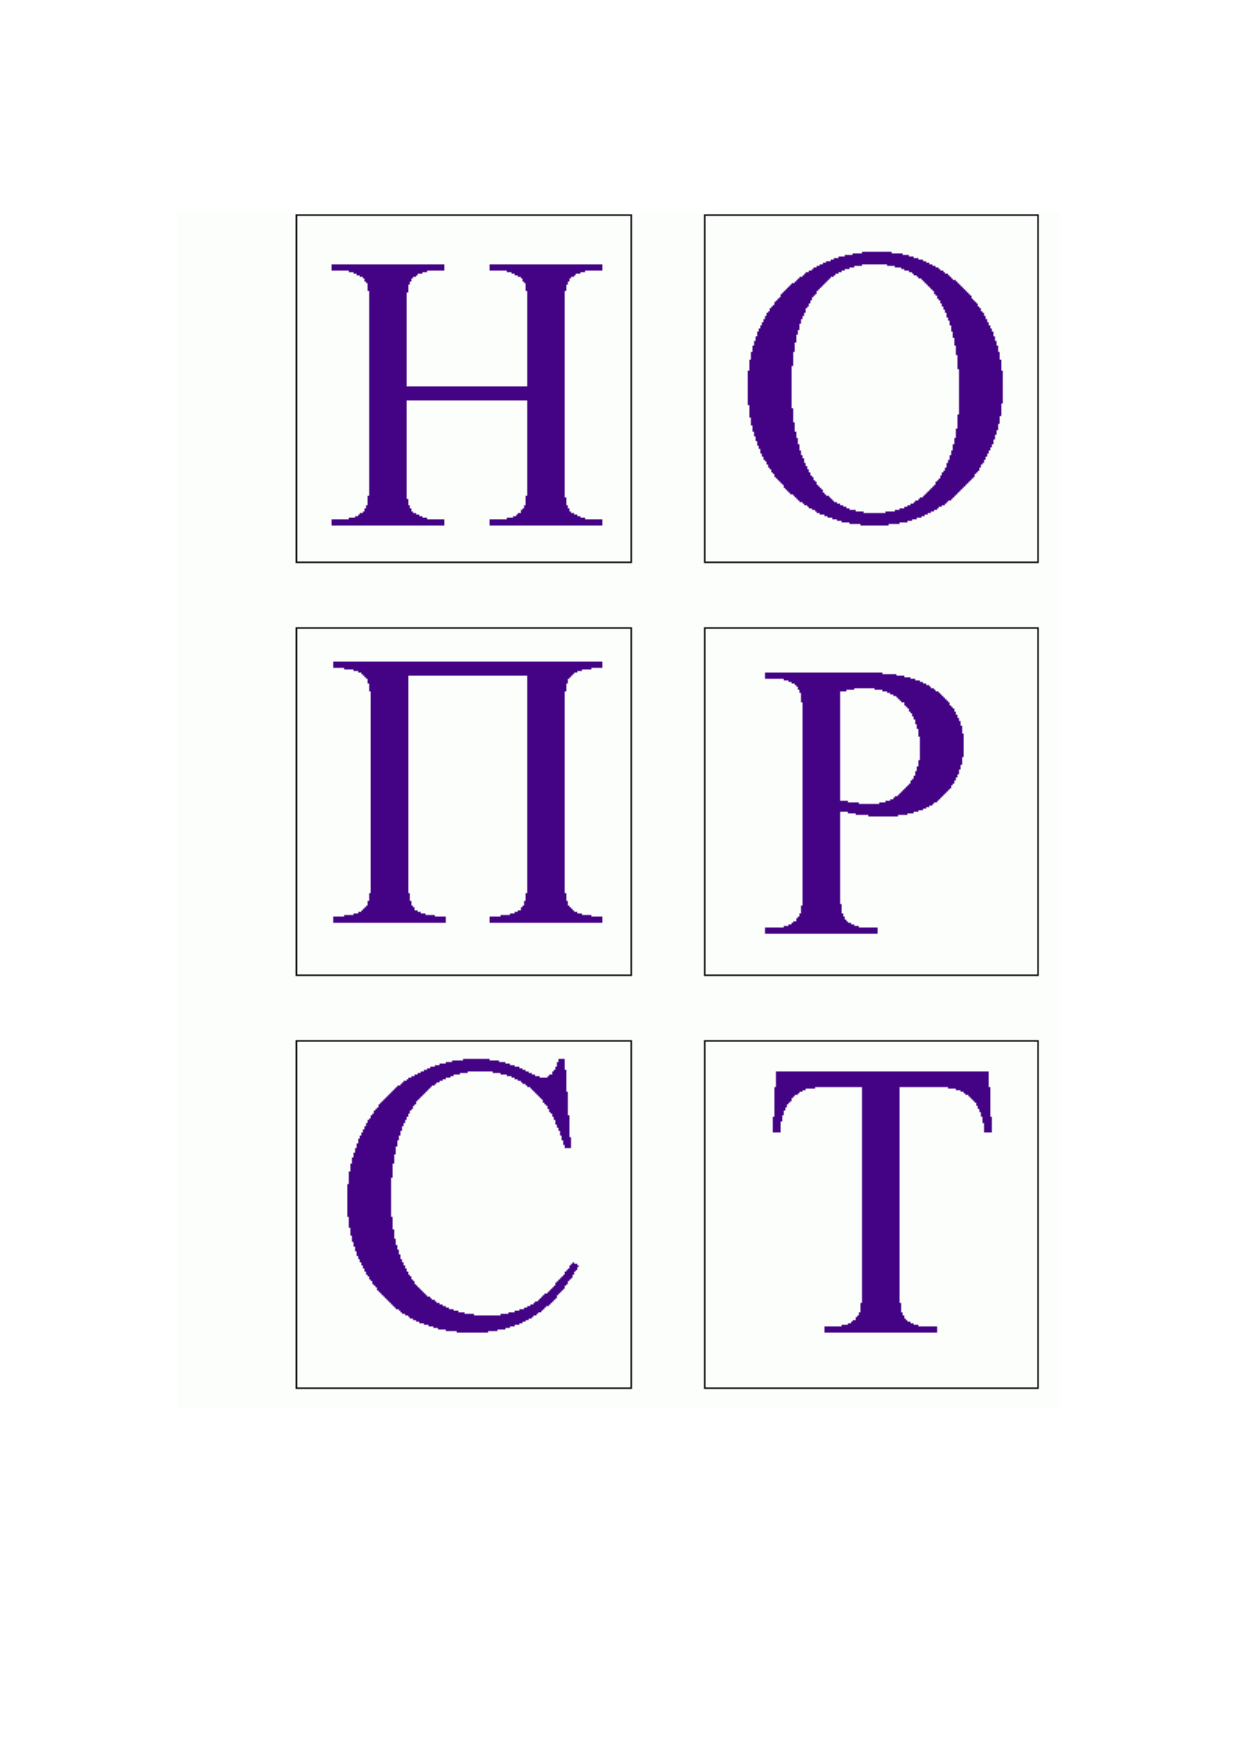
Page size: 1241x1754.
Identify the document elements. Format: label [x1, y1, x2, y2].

picture [177, 213, 1060, 1408]
